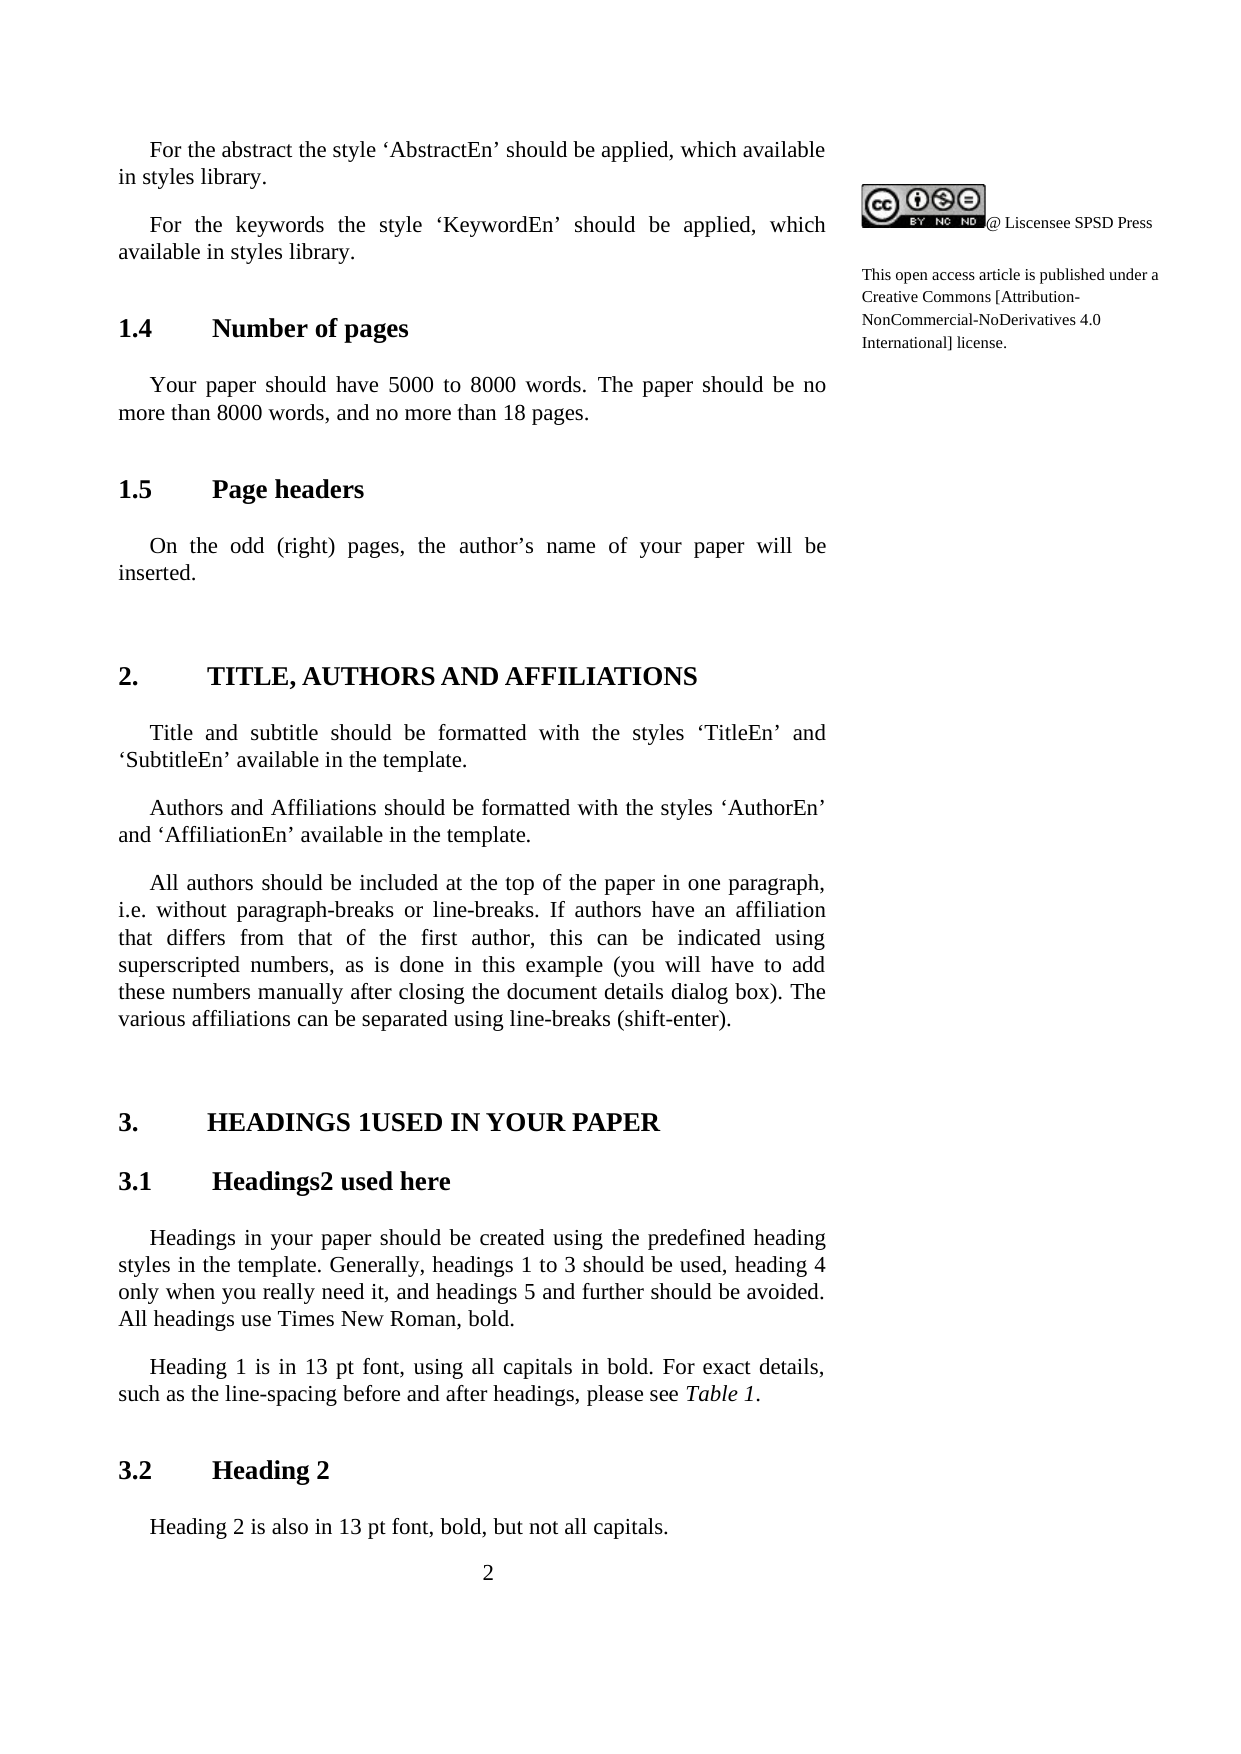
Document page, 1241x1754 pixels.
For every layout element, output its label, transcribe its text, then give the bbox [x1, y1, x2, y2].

subtitle Headings2 used here [118, 1165, 827, 1196]
text For the abstract the style ‘AbstractEn’ should be applied, which available in styles library. [118, 136, 827, 190]
subtitle headings 1used in your paper [118, 1107, 827, 1138]
text Authors and Affiliations should be formatted with the styles ‘AuthorEn’ and ‘AffiliationEn’ available in the template. [118, 794, 827, 848]
subtitle Title, Authors and Affiliations [118, 661, 827, 692]
text All authors should be included at the top of the paper in one paragraph, i.e. without paragraph-breaks or line-breaks. If authors have an affiliation that differs from that of the first author, this can be indicated using superscripted numbers, as is done in this example (you will have to add these numbers manually after closing the document details dialog box). The various affiliations can be separated using line-breaks (shift-enter). [118, 869, 827, 1032]
text Your paper should have 5000 to 8000 words. The paper should be no more than 8000 words, and no more than 18 pages. [118, 371, 827, 425]
text Title and subtitle should be formatted with the styles ‘TitleEn’ and ‘SubtitleEn’ available in the template. [118, 719, 827, 773]
text Heading 2 is also in 13 pt font, bold, but not all capitals. [118, 1513, 827, 1540]
picture [861, 184, 986, 228]
text Headings in your paper should be created using the predefined heading styles in the template. Generally, headings 1 to 3 should be used, heading 4 only when you really need it, and headings 5 and further should be avoided. All headings use Times New Roman, bold. [118, 1223, 827, 1332]
subtitle Number of pages [118, 313, 827, 344]
subtitle Heading 2 [118, 1454, 827, 1486]
text On the odd (right) pages, the author’s name of your paper will be inserted. [118, 532, 827, 586]
subtitle Page headers [118, 473, 827, 504]
text For the keywords the style ‘KeywordEn’ should be applied, which available in styles library. [118, 211, 827, 265]
